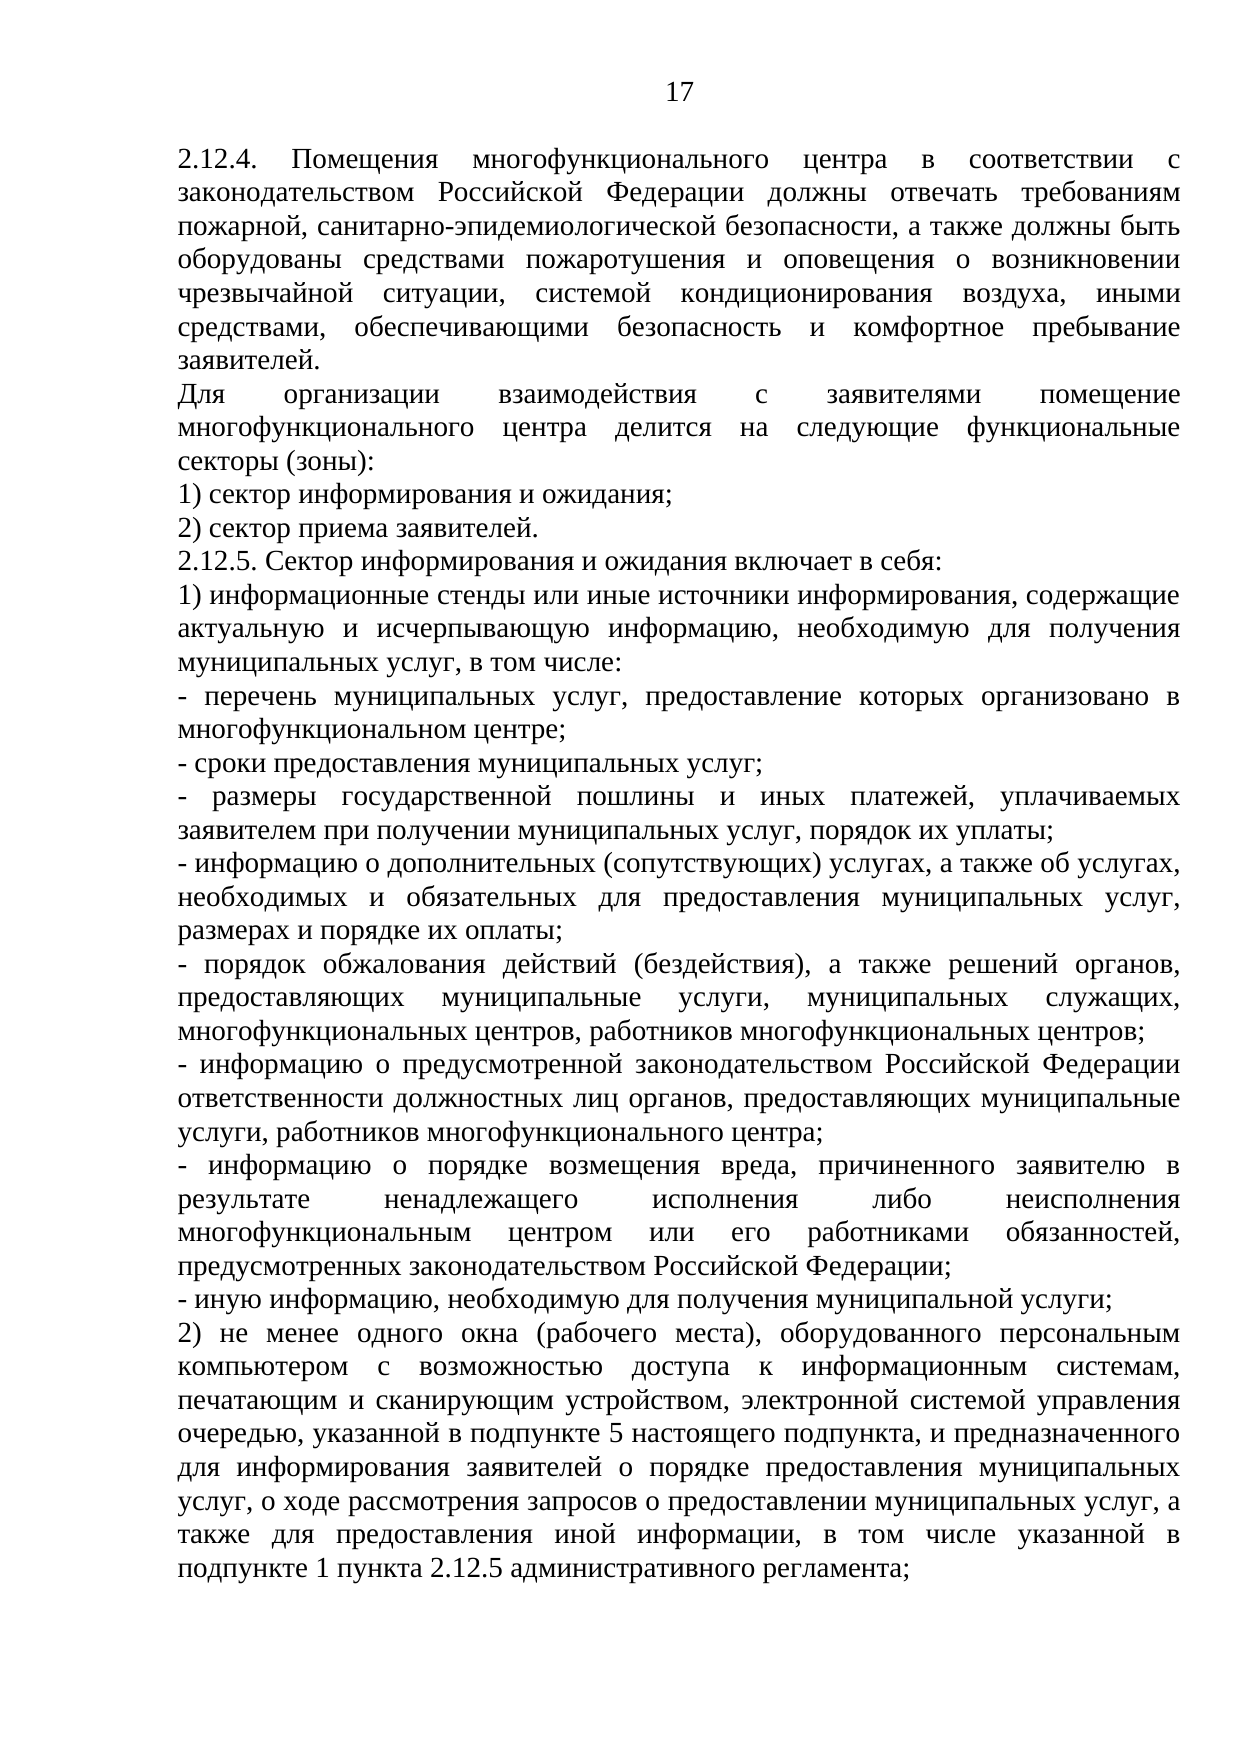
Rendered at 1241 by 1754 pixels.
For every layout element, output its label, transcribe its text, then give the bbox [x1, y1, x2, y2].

text 1) сектор информирования и ожидания; [177, 476, 1181, 510]
text Для организации взаимодействия с заявителями помещение многофункционального центра делится на следующие функциональные секторы (зоны): [177, 376, 1181, 476]
text - информацию о дополнительных (сопутствующих) услугах, а также об услугах, необходимых и обязательных для предоставления муниципальных услуг, размерах и порядке их оплаты; [177, 845, 1181, 946]
text - информацию о предусмотренной законодательством Российской Федерации ответственности должностных лиц органов, предоставляющих муниципальные услуги, работников многофункционального центра; [177, 1047, 1181, 1147]
text 2.12.4. Помещения многофункционального центра в соответствии с законодательством Российской Федерации должны отвечать требованиям пожарной, санитарно-эпидемиологической безопасности, а также должны быть оборудованы средствами пожаротушения и оповещения о возникновении чрезвычайной ситуации, системой кондиционирования воздуха, иными средствами, обеспечивающими безопасность и комфортное пребывание заявителей. [177, 141, 1181, 376]
text - иную информацию, необходимую для получения муниципальной услуги; [177, 1281, 1181, 1315]
text - перечень муниципальных услуг, предоставление которых организовано в многофункциональном центре; [177, 678, 1181, 745]
text - информацию о порядке возмещения вреда, причиненного заявителю в результате ненадлежащего исполнения либо неисполнения многофункциональным центром или его работниками обязанностей, предусмотренных законодательством Российской Федерации; [177, 1147, 1181, 1281]
text - порядок обжалования действий (бездействия), а также решений органов, предоставляющих муниципальные услуги, муниципальных служащих, многофункциональных центров, работников многофункциональных центров; [177, 946, 1181, 1047]
text 2) сектор приема заявителей. [177, 510, 1181, 543]
text - сроки предоставления муниципальных услуг; [177, 745, 1181, 778]
text 2.12.5. Сектор информирования и ожидания включает в себя: [177, 543, 1181, 577]
text 2) не менее одного окна (рабочего места), оборудованного персональным компьютером с возможностью доступа к информационным системам, печатающим и сканирующим устройством, электронной системой управления очередью, указанной в подпункте 5 настоящего подпункта, и предназначенного для информирования заявителей о порядке предоставления муниципальных услуг, о ходе рассмотрения запросов о предоставлении муниципальных услуг, а также для предоставления иной информации, в том числе указанной в подпункте 1 пункта 2.12.5 административного регламента; [177, 1315, 1181, 1583]
text 1) информационные стенды или иные источники информирования, содержащие актуальную и исчерпывающую информацию, необходимую для получения муниципальных услуг, в том числе: [177, 577, 1181, 678]
text - размеры государственной пошлины и иных платежей, уплачиваемых заявителем при получении муниципальных услуг, порядок их уплаты; [177, 778, 1181, 845]
